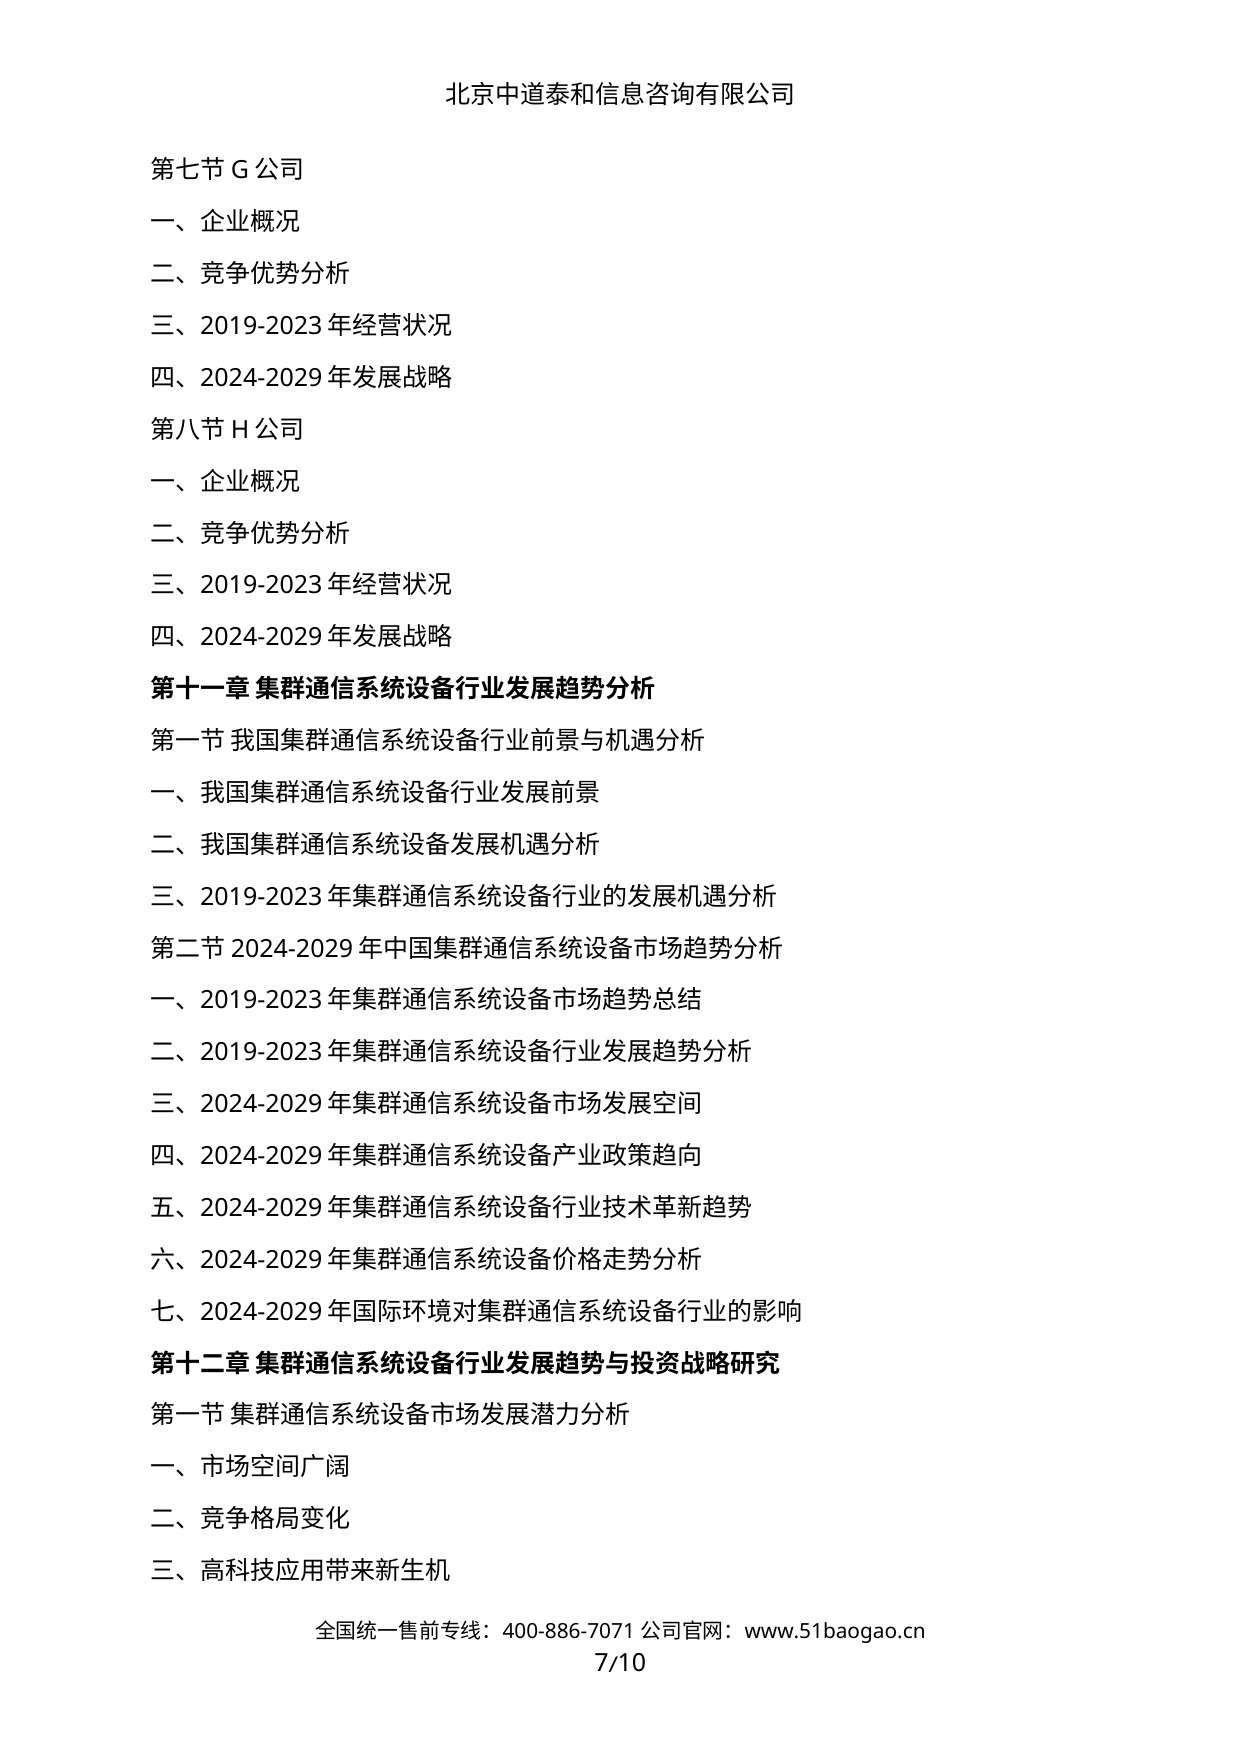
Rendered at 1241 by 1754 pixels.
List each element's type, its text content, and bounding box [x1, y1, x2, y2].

text 二、竞争优势分析 [150, 513, 1090, 549]
text 第十二章 集群通信系统设备行业发展趋势与投资战略研究 [150, 1343, 1090, 1379]
text 三、2019-2023年经营状况 [150, 306, 1090, 342]
text 第八节 H公司 [150, 409, 1090, 446]
text 七、2024-2029年国际环境对集群通信系统设备行业的影响 [150, 1291, 1090, 1327]
text 一、我国集群通信系统设备行业发展前景 [150, 772, 1090, 809]
text 三、2024-2029年集群通信系统设备市场发展空间 [150, 1084, 1090, 1120]
text 二、我国集群通信系统设备发展机遇分析 [150, 824, 1090, 861]
text 第二节 2024-2029年中国集群通信系统设备市场趋势分析 [150, 928, 1090, 964]
text 第一节 集群通信系统设备市场发展潜力分析 [150, 1395, 1090, 1431]
text 第七节 G公司 [150, 150, 1090, 186]
text 二、竞争优势分析 [150, 254, 1090, 290]
text 二、竞争格局变化 [150, 1499, 1090, 1535]
text 第十一章 集群通信系统设备行业发展趋势分析 [150, 669, 1090, 705]
text 三、2019-2023年集群通信系统设备行业的发展机遇分析 [150, 876, 1090, 912]
text 四、2024-2029年发展战略 [150, 617, 1090, 653]
text 五、2024-2029年集群通信系统设备行业技术革新趋势 [150, 1187, 1090, 1224]
text 一、市场空间广阔 [150, 1447, 1090, 1483]
text 四、2024-2029年发展战略 [150, 357, 1090, 394]
text 一、企业概况 [150, 202, 1090, 238]
text 三、2019-2023年经营状况 [150, 565, 1090, 601]
text 六、2024-2029年集群通信系统设备价格走势分析 [150, 1239, 1090, 1276]
text 一、2019-2023年集群通信系统设备市场趋势总结 [150, 980, 1090, 1016]
text 四、2024-2029年集群通信系统设备产业政策趋向 [150, 1136, 1090, 1172]
text 二、2019-2023年集群通信系统设备行业发展趋势分析 [150, 1032, 1090, 1068]
text 一、企业概况 [150, 461, 1090, 497]
text 三、高科技应用带来新生机 [150, 1551, 1090, 1587]
text 第一节 我国集群通信系统设备行业前景与机遇分析 [150, 721, 1090, 757]
